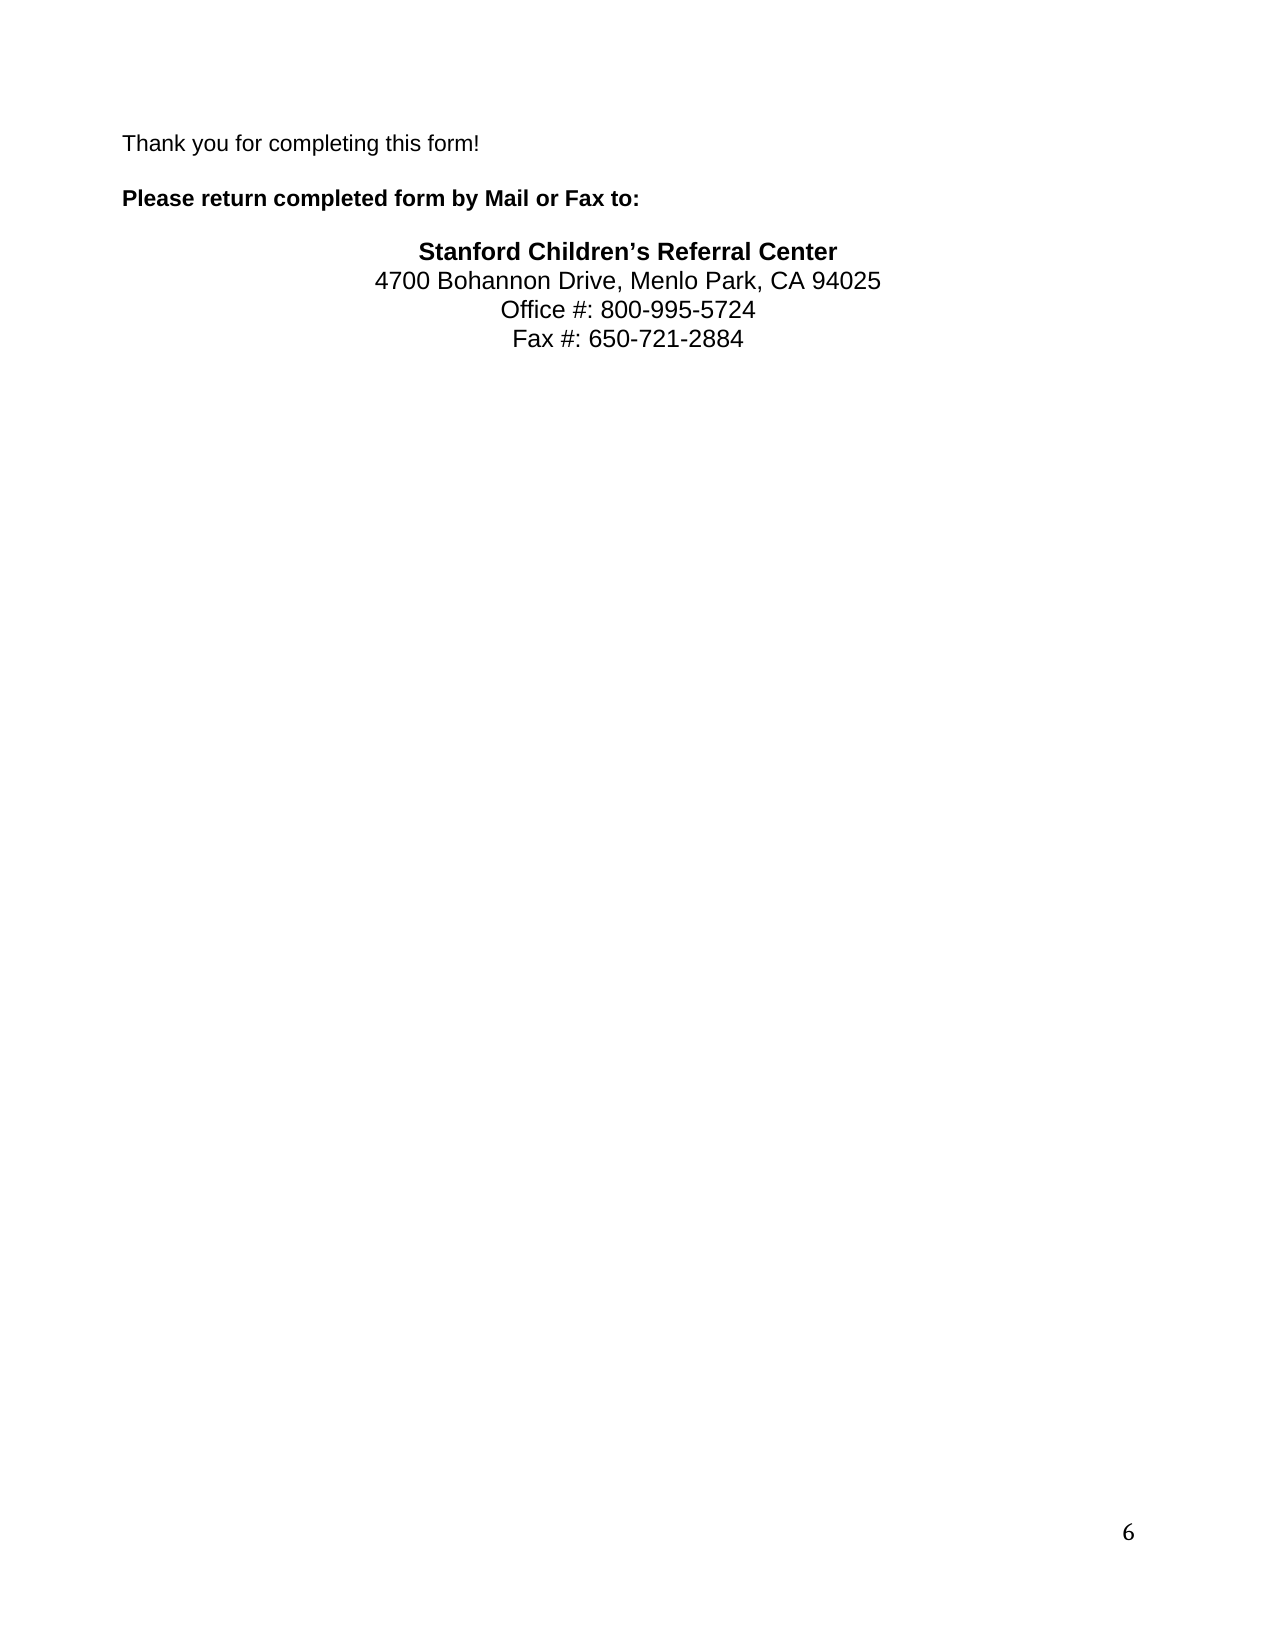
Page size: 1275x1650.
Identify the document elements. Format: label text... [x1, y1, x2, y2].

text Thank you for completing this form! [122, 129, 1134, 156]
text Office #: 800-995-5724 [122, 295, 1134, 323]
text Stanford Children’s Referral Center [122, 237, 1134, 266]
text Please return completed form by Mail or Fax to: [122, 184, 1134, 211]
text Fax #: 650-721-2884 [122, 323, 1134, 352]
text 4700 Bohannon Drive, Menlo Park, CA 94025 [122, 266, 1134, 295]
